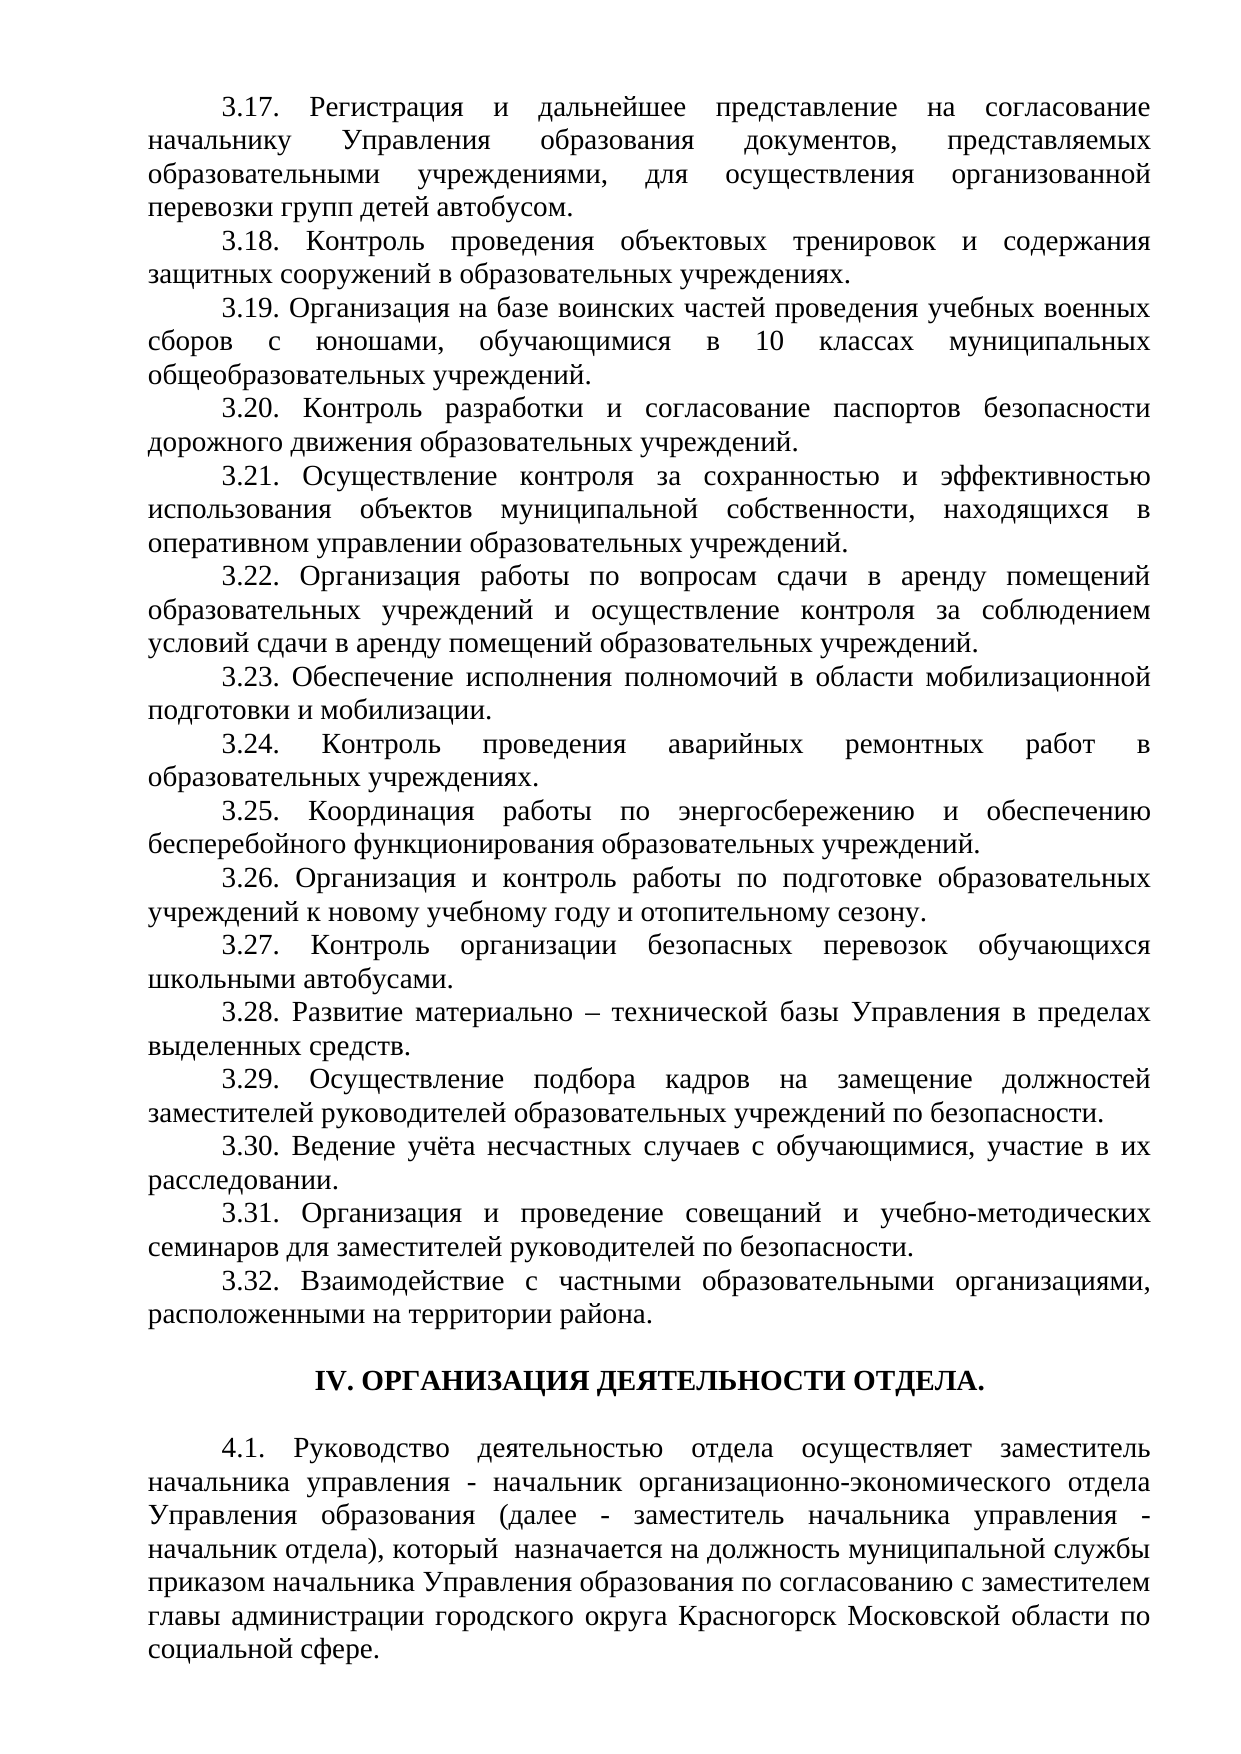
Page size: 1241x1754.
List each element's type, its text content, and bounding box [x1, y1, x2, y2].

text 3.31. Организация и проведение совещаний и учебно-методических семинаров для заместителей руководителей по безопасности. [148, 1196, 1152, 1263]
text 3.32. Взаимодействие с частными образовательными организациями, расположенными на территории района. [148, 1263, 1152, 1330]
text 3.27. Контроль организации безопасных перевозок обучающихся школьными автобусами. [148, 927, 1152, 994]
text 3.18. Контроль проведения объектовых тренировок и содержания защитных сооружений в образовательных учреждениях. [148, 223, 1152, 290]
text 3.29. Осуществление подбора кадров на замещение должностей заместителей руководителей образовательных учреждений по безопасности. [148, 1061, 1152, 1128]
text 3.23. Обеспечение исполнения полномочий в области мобилизационной подготовки и мобилизации. [148, 659, 1152, 726]
text IV. ОРГАНИЗАЦИЯ ДЕЯТЕЛЬНОСТИ ОТДЕЛА. [148, 1363, 1152, 1397]
text 4.1. Руководство деятельностью отдела осуществляет заместитель начальника управления - начальник организационно-экономического отдела Управления образования (далее - заместитель начальника управления - начальник отдела), который назначается на должность муниципальной службы приказом начальника Управления образования по согласованию с заместителем главы администрации городского округа Красногорск Московской области по социальной сфере. [148, 1430, 1152, 1665]
text 3.28. Развитие материально – технической базы Управления в пределах выделенных средств. [148, 994, 1152, 1061]
text 3.24. Контроль проведения аварийных ремонтных работ в образовательных учреждениях. [148, 726, 1152, 793]
text 3.19. Организация на базе воинских частей проведения учебных военных сборов с юношами, обучающимися в 10 классах муниципальных общеобразовательных учреждений. [148, 290, 1152, 391]
text 3.25. Координация работы по энергосбережению и обеспечению бесперебойного функционирования образовательных учреждений. [148, 793, 1152, 860]
text 3.17. Регистрация и дальнейшее представление на согласование начальнику Управления образования документов, представляемых образовательными учреждениями, для осуществления организованной перевозки групп детей автобусом. [148, 89, 1152, 223]
text 3.20. Контроль разработки и согласование паспортов безопасности дорожного движения образовательных учреждений. [148, 391, 1152, 458]
text 3.22. Организация работы по вопросам сдачи в аренду помещений образовательных учреждений и осуществление контроля за соблюдением условий сдачи в аренду помещений образовательных учреждений. [148, 558, 1152, 659]
text 3.30. Ведение учёта несчастных случаев с обучающимися, участие в их расследовании. [148, 1128, 1152, 1196]
text 3.26. Организация и контроль работы по подготовке образовательных учреждений к новому учебному году и отопительному сезону. [148, 860, 1152, 927]
text 3.21. Осуществление контроля за сохранностью и эффективностью использования объектов муниципальной собственности, находящихся в оперативном управлении образовательных учреждений. [148, 458, 1152, 558]
